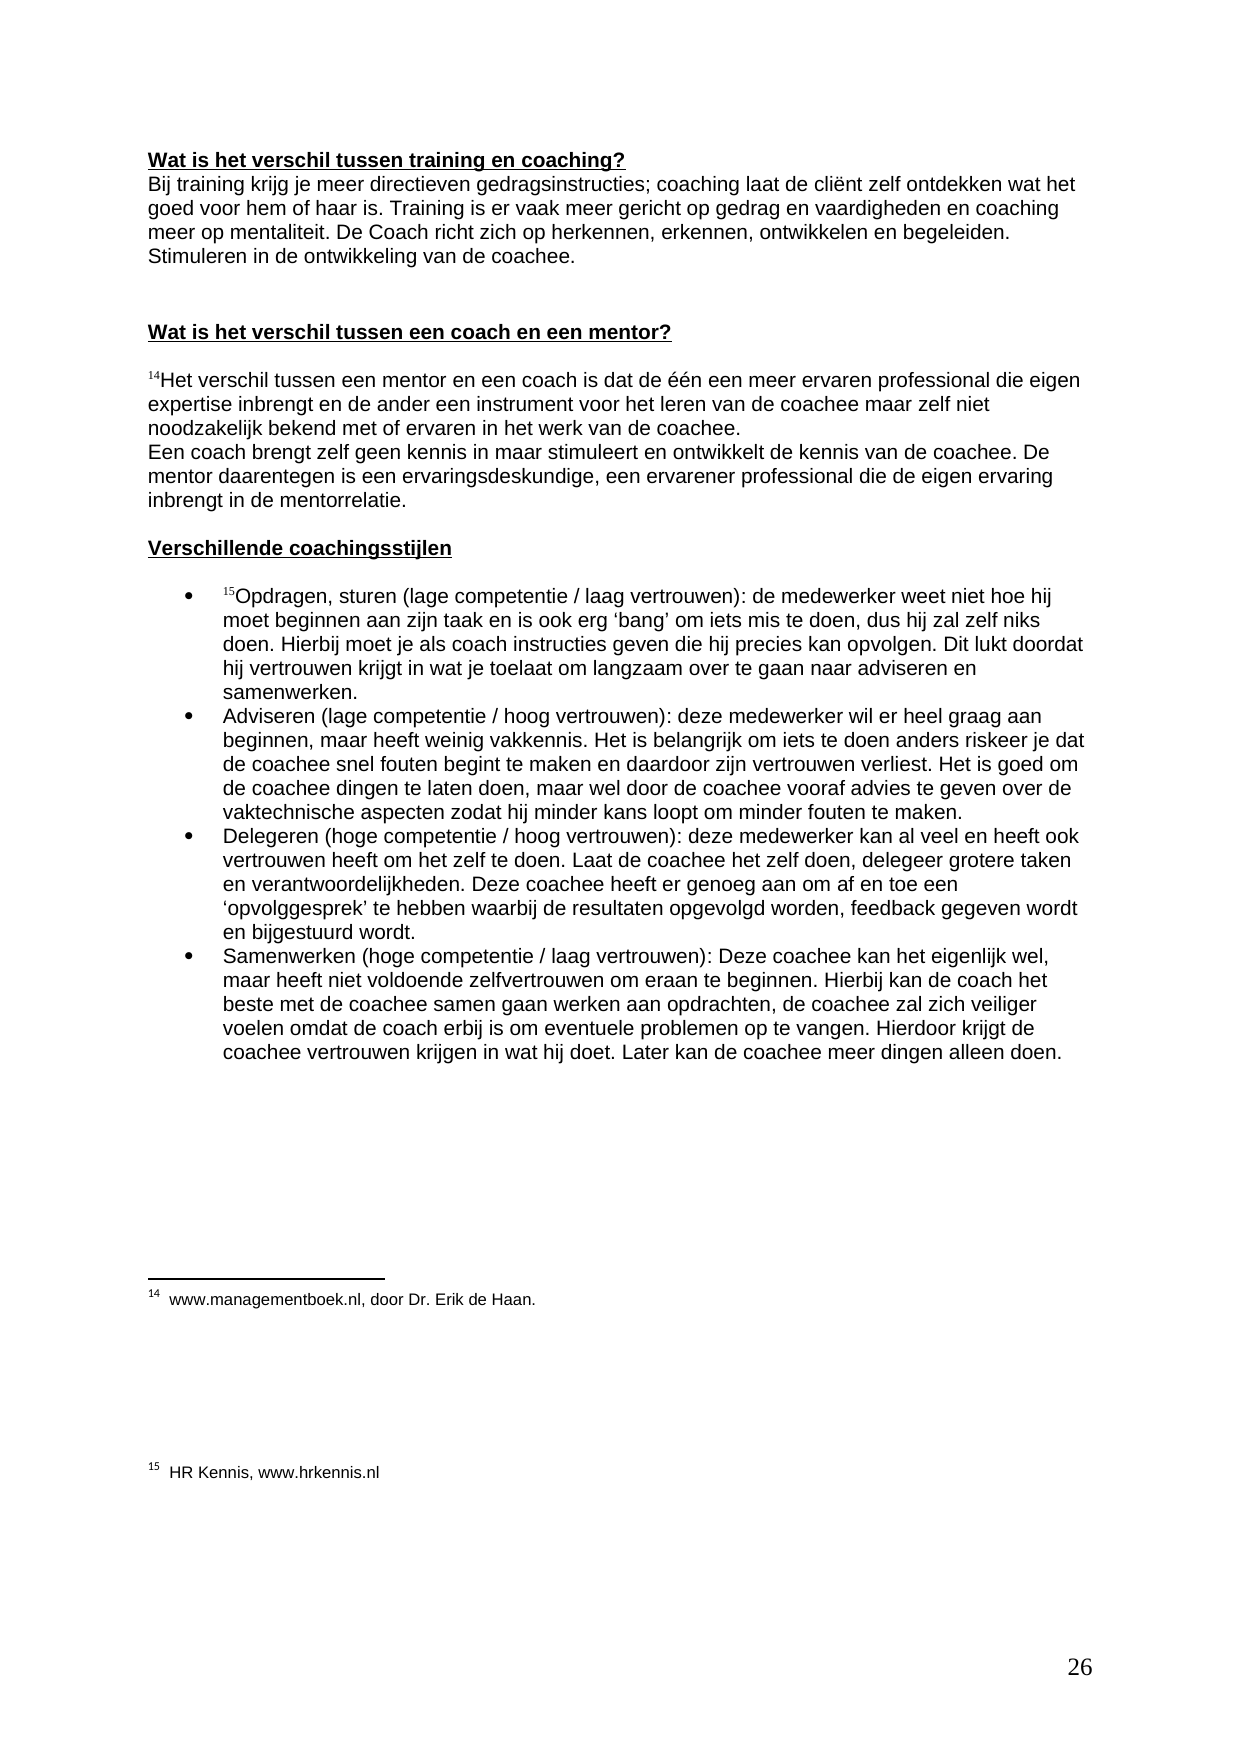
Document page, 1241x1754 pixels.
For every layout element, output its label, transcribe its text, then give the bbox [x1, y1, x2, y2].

list Opdragen, sturen (lage competentie / laag vertrouwen): de medewerker weet niet hoe hij moet beginnen aan zijn taak en is ook erg ‘bang’ om iets mis te doen, dus hij zal zelf niks doen. Hierbij moet je als coach instructies geven die hij precies kan opvolgen. Dit lukt doordat hij vertrouwen krijgt in wat je toelaat om langzaam over te gaan naar adviseren en samenwerken. [185, 584, 1093, 704]
text Wat is het verschil tussen een coach en een mentor? [148, 320, 1093, 344]
list Samenwerken (hoge competentie / laag vertrouwen): Deze coachee kan het eigenlijk wel, maar heeft niet voldoende zelfvertrouwen om eraan te beginnen. Hierbij kan de coach het beste met de coachee samen gaan werken aan opdrachten, de coachee zal zich veiliger voelen omdat de coach erbij is om eventuele problemen op te vangen. Hierdoor krijgt de coachee vertrouwen krijgen in wat hij doet. Later kan de coachee meer dingen alleen doen. [185, 944, 1093, 1063]
text Wat is het verschil tussen training en coaching? [148, 148, 1093, 172]
list Adviseren (lage competentie / hoog vertrouwen): deze medewerker wil er heel graag aan beginnen, maar heeft weinig vakkennis. Het is belangrijk om iets te doen anders riskeer je dat de coachee snel fouten begint te maken en daardoor zijn vertrouwen verliest. Het is goed om de coachee dingen te laten doen, maar wel door de coachee vooraf advies te geven over de vaktechnische aspecten zodat hij minder kans loopt om minder fouten te maken. [185, 704, 1093, 824]
text Het verschil tussen een mentor en een coach is dat de één een meer ervaren professional die eigen expertise inbrengt en de ander een instrument voor het leren van de coachee maar zelf niet noodzakelijk bekend met of ervaren in het werk van de coachee. [148, 368, 1093, 440]
text Een coach brengt zelf geen kennis in maar stimuleert en ontwikkelt de kennis van de coachee. De mentor daarentegen is een ervaringsdeskundige, een ervarener professional die de eigen ervaring inbrengt in de mentorrelatie. [148, 440, 1093, 512]
list Delegeren (hoge competentie / hoog vertrouwen): deze medewerker kan al veel en heeft ook vertrouwen heeft om het zelf te doen. Laat de coachee het zelf doen, delegeer grotere taken en verantwoordelijkheden. Deze coachee heeft er genoeg aan om af en toe een ‘opvolggesprek’ te hebben waarbij de resultaten opgevolgd worden, feedback gegeven wordt en bijgestuurd wordt. [185, 824, 1093, 944]
text Verschillende coachingsstijlen [148, 536, 1093, 560]
text Bij training krijg je meer directieven gedragsinstructies; coaching laat de cliënt zelf ontdekken wat het goed voor hem of haar is. Training is er vaak meer gericht op gedrag en vaardigheden en coaching meer op mentaliteit. De Coach richt zich op herkennen, erkennen, ontwikkelen en begeleiden. Stimuleren in de ontwikkeling van de coachee. [148, 172, 1093, 296]
